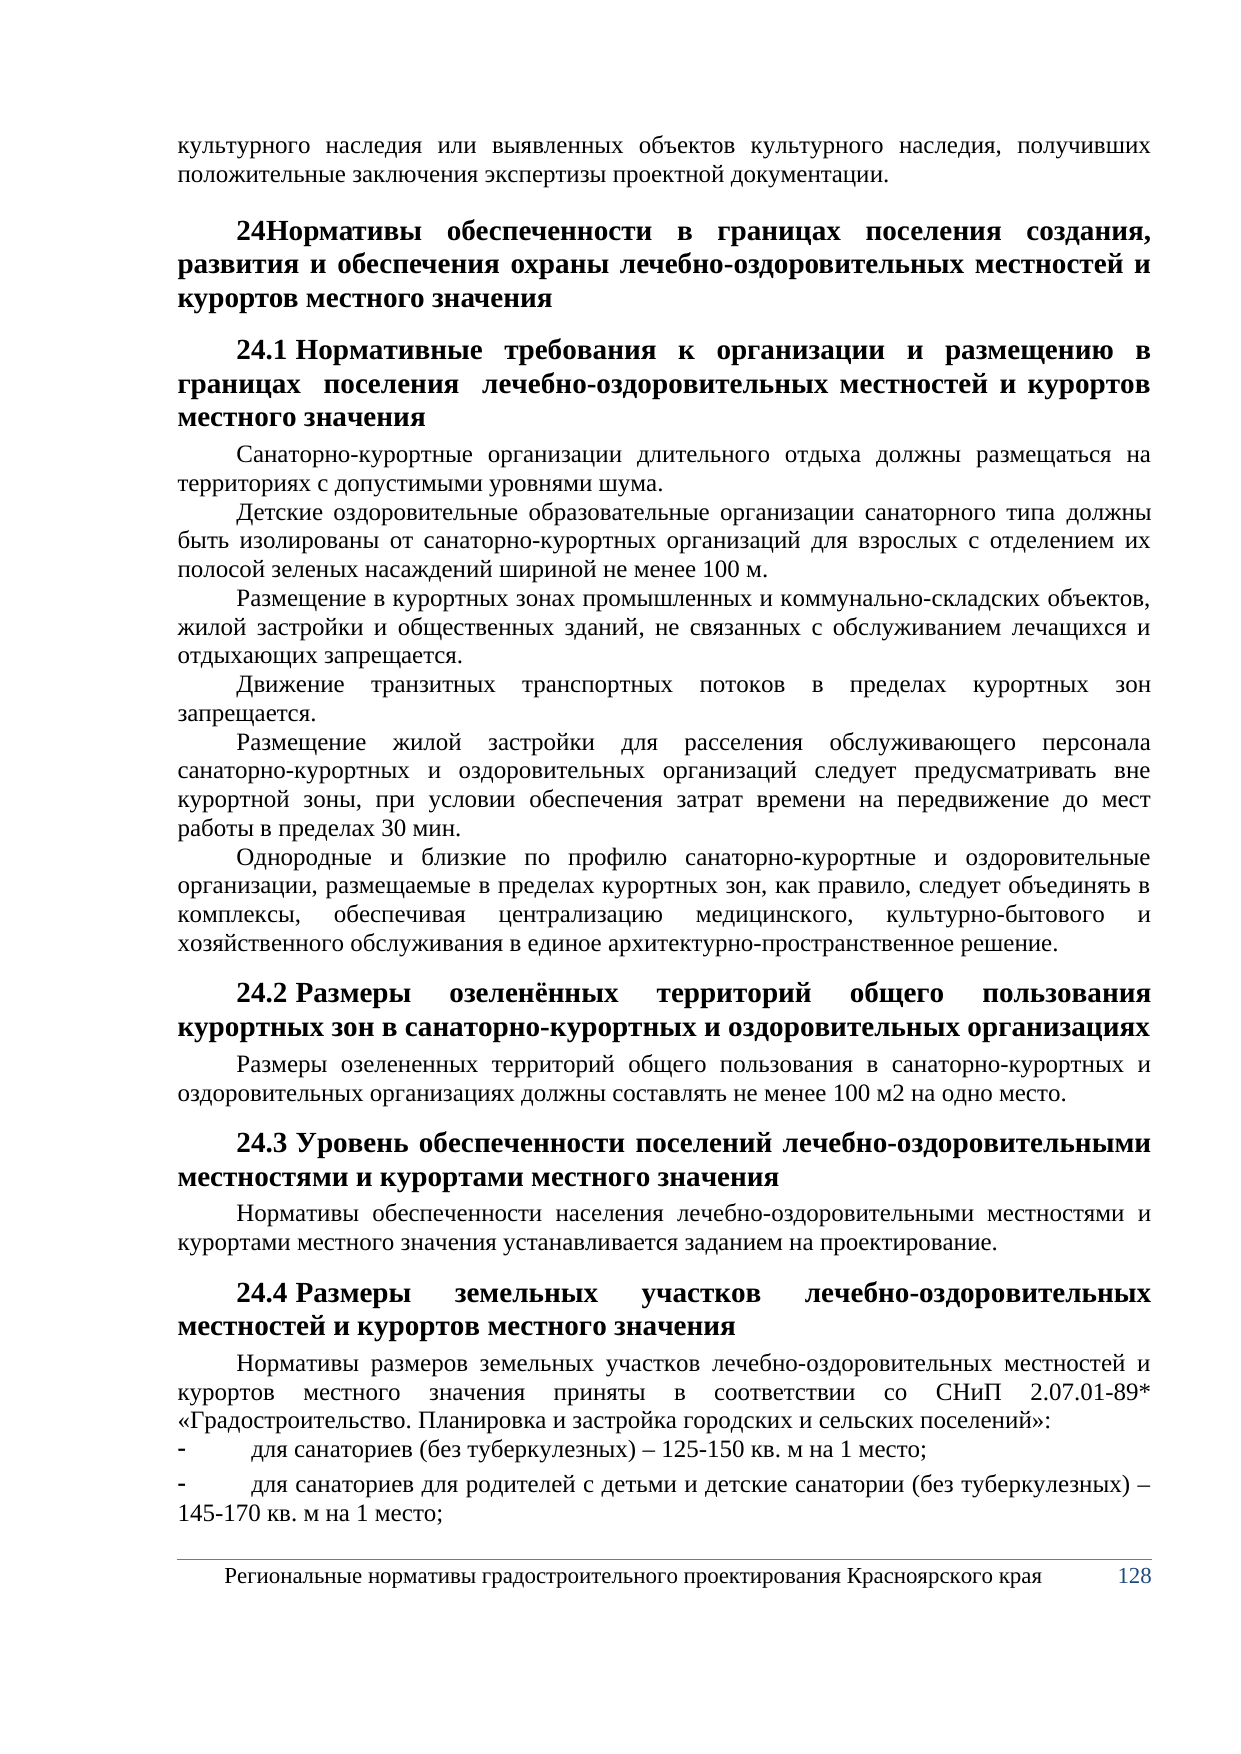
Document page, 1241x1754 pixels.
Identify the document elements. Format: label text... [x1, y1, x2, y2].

subtitle Нормативные требования к организации и размещению в границах поселения лечебно-оздоровительных местностей и курортов местного значения [177, 332, 1152, 433]
text Размеры озелененных территорий общего пользования в санаторно-курортных и оздоровительных организациях должны составлять не менее на одно место. [177, 1049, 1152, 1106]
subtitle Размеры озеленённых территорий общего пользования курортных зон в санаторно-курортных и оздоровительных организациях [177, 976, 1152, 1043]
text Нормативы размеров земельных участков лечебно-оздоровительных местностей и курортов местного значения приняты в соответствии со СНиП 2.07.01-89* «Градостроительство. Планировка и застройка городских и сельских поселений»: [177, 1348, 1152, 1434]
text Нормативы обеспеченности населения лечебно-оздоровительными местностями и курортами местного значения устанавливается заданием на проектирование. [177, 1198, 1152, 1256]
list для санаториев (без туберкулезных) – 125- на 1 место; [177, 1434, 1152, 1463]
text Детские оздоровительные образовательные организации санаторного типа должны быть изолированы от санаторно-курортных организаций для взрослых с отделением их полосой зеленых насаждений шириной не менее . [177, 497, 1152, 583]
text Однородные и близкие по профилю санаторно-курортные и оздоровительные организации, размещаемые в пределах курортных зон, как правило, следует объединять в комплексы, обеспечивая централизацию медицинского, культурно-бытового и хозяйственного обслуживания в единое архитектурно-пространственное решение. [177, 842, 1152, 957]
text Движение транзитных транспортных потоков в пределах курортных зон запрещается. [177, 669, 1152, 727]
subtitle Уровень обеспеченности поселений лечебно-оздоровительными местностями и курортами местного значения [177, 1125, 1152, 1192]
text Санаторно-курортные организации длительного отдыха должны размещаться на территориях с допустимыми уровнями шума. [177, 439, 1152, 497]
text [177, 131, 1152, 188]
list для санаториев для родителей с детьми и детские санатории (без туберкулезных) –145- на 1 место; [177, 1469, 1152, 1527]
subtitle Нормативы обеспеченности в границах поселения создания, развития и обеспечения охраны лечебно-оздоровительных местностей и курортов местного значения [177, 213, 1152, 314]
text Размещение в курортных зонах промышленных и коммунально-складских объектов, жилой застройки и общественных зданий, не связанных с обслуживанием лечащихся и отдыхающих запрещается. [177, 583, 1152, 669]
subtitle Размеры земельных участков лечебно-оздоровительных местностей и курортов местного значения [177, 1275, 1152, 1342]
text Размещение жилой застройки для расселения обслуживающего персонала санаторно-курортных и оздоровительных организаций следует предусматривать вне курортной зоны, при условии обеспечения затрат времени на передвижение до мест работы в пределах 30 мин. [177, 727, 1152, 842]
